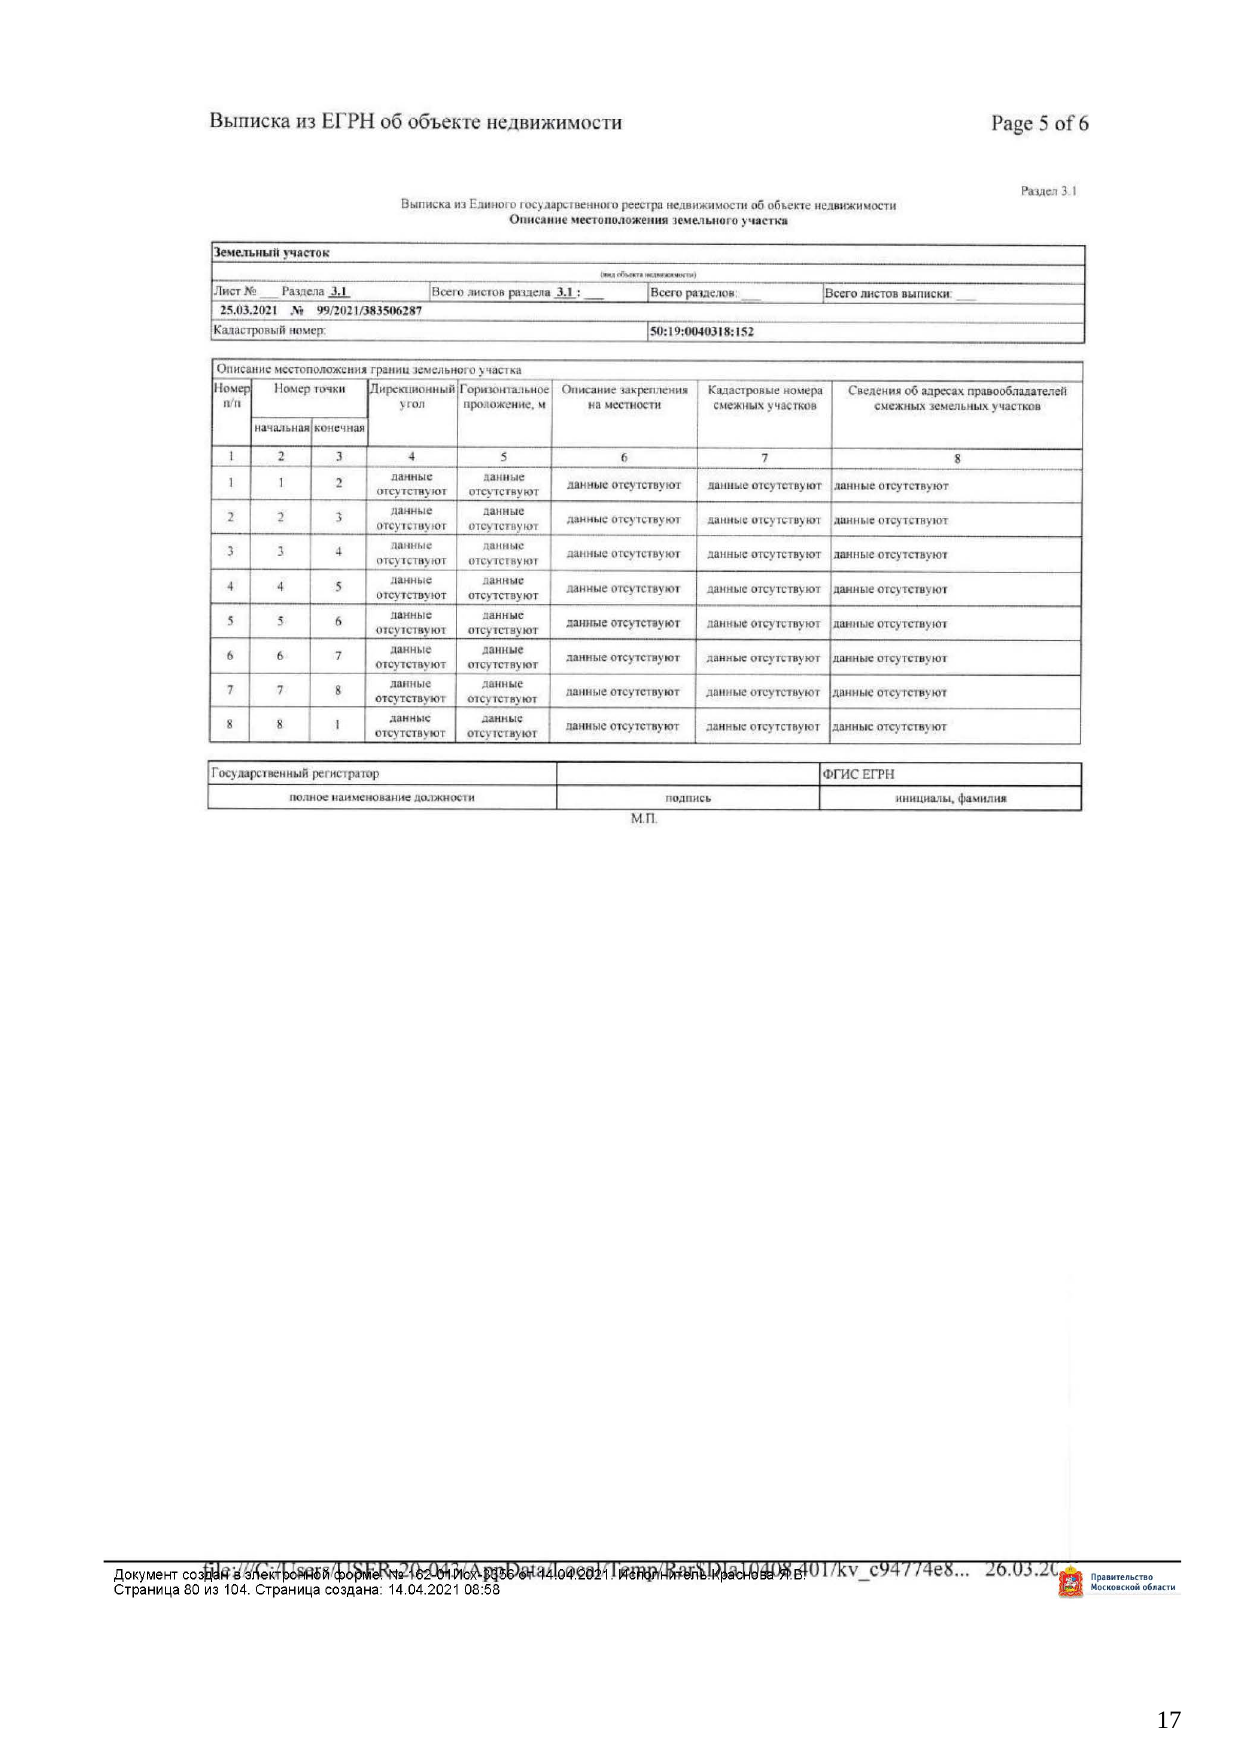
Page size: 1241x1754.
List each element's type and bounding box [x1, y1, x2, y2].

picture [103, 88, 1182, 1612]
